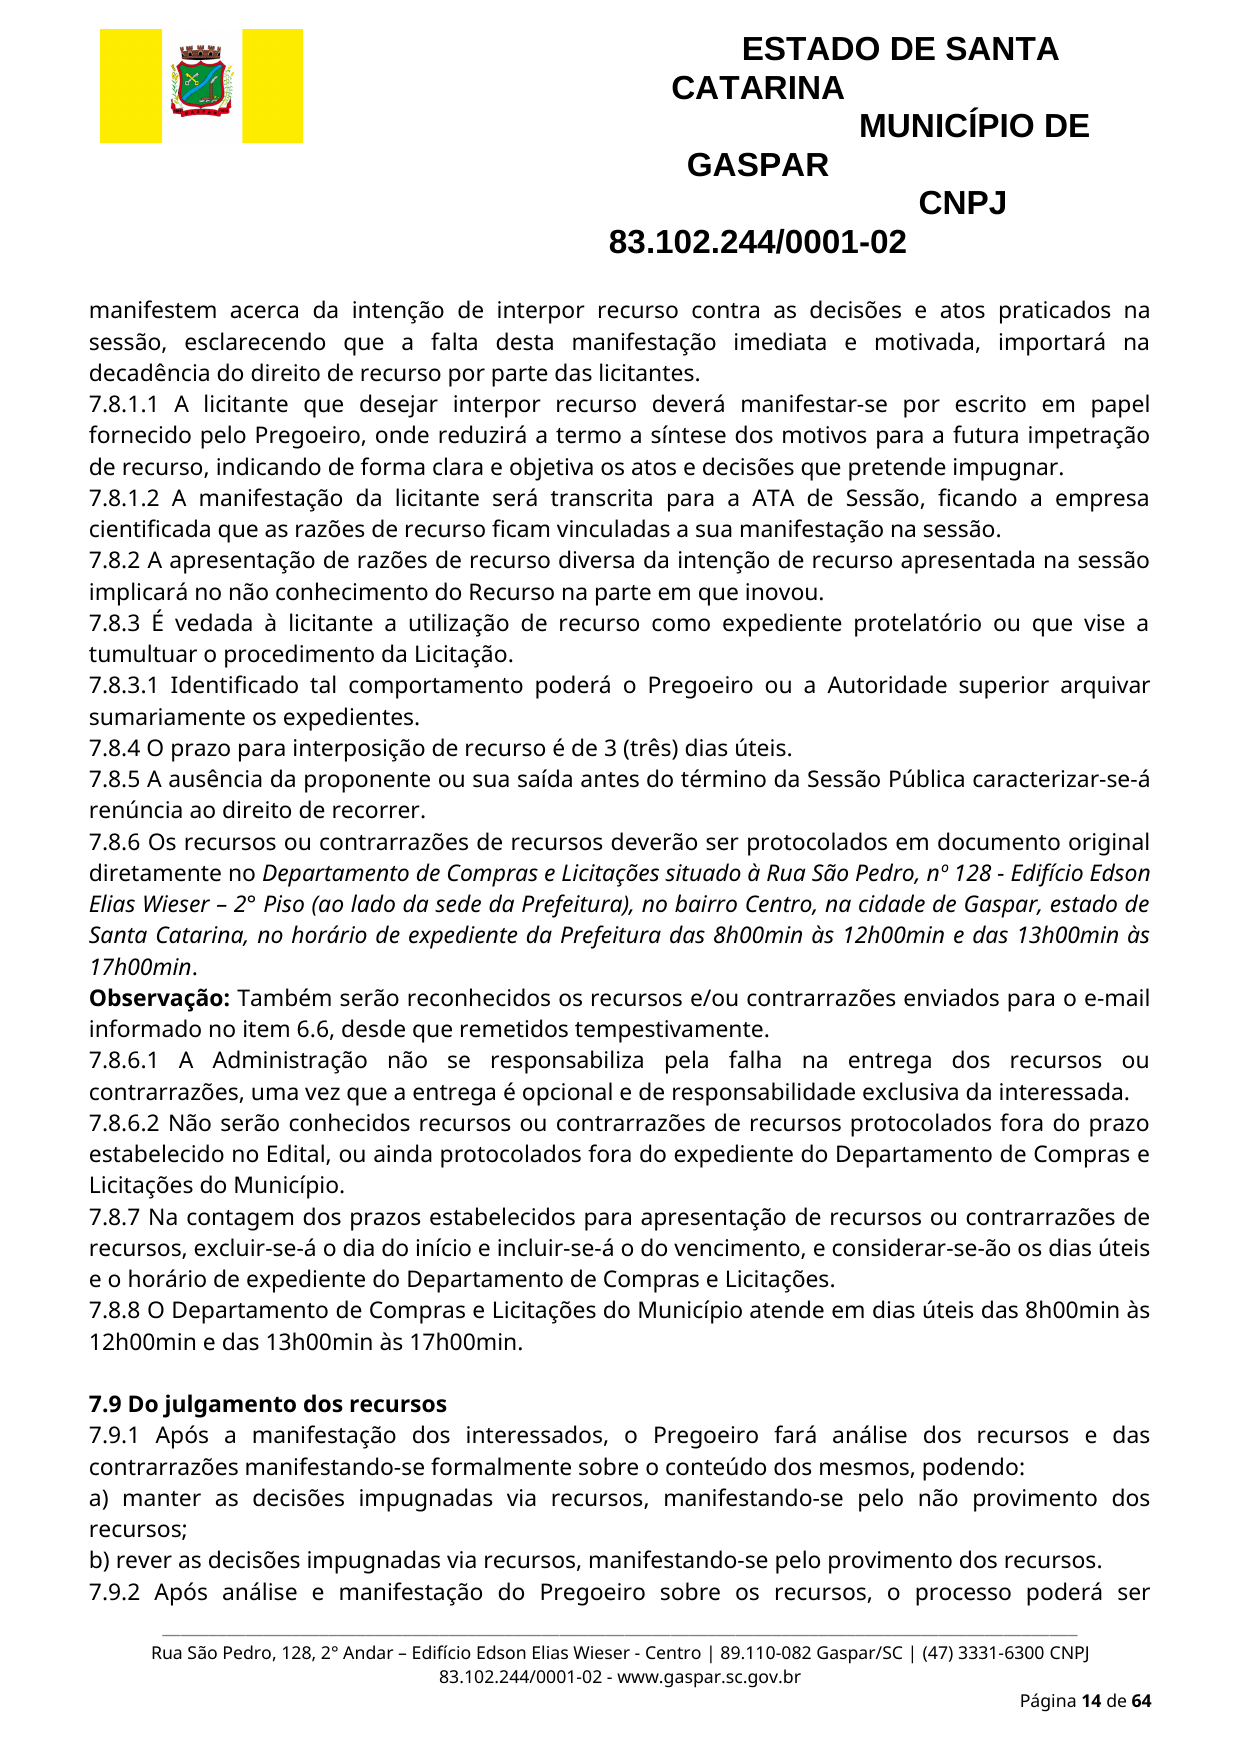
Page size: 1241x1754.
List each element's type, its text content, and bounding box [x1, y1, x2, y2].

text 7.9.2 Após análise e manifestação do Pregoeiro sobre os recursos, o processo poderá ser submetido à análise da Procuradoria-Geral do Município. [89, 1575, 1152, 1607]
text a) manter as decisões impugnadas via recursos, manifestando-se pelo não provimento dos recursos; [89, 1482, 1152, 1544]
text 7.8.6.1 A Administração não se responsabiliza pela falha na entrega dos recursos ou contrarrazões, uma vez que a entrega é opcional e de responsabilidade exclusiva da interessada. [89, 1044, 1152, 1107]
text Observação: Também serão reconhecidos os recursos e/ou contrarrazões enviados para o e-mail informado no item 6.6, desde que remetidos tempestivamente. [89, 982, 1152, 1044]
text b) rever as decisões impugnadas via recursos, manifestando-se pelo provimento dos recursos. [89, 1544, 1152, 1575]
text 7.8.6.2 Não serão conhecidos recursos ou contrarrazões de recursos protocolados fora do prazo estabelecido no Edital, ou ainda protocolados fora do expediente do Departamento de Compras e Licitações do Município. [89, 1107, 1152, 1200]
text 7.8.8 O Departamento de Compras e Licitações do Município atende em dias úteis das 8h00min às 12h00min e das 13h00min às 17h00min. [89, 1294, 1152, 1357]
text 7.9 Do julgamento dos recursos [89, 1388, 1152, 1419]
text 7.8.2 A apresentação de razões de recurso diversa da intenção de recurso apresentada na sessão implicará no não conhecimento do Recurso na parte em que inovou. [89, 544, 1152, 607]
text 7.8.4 O prazo para interposição de recurso é de 3 (três) dias úteis. [89, 732, 1152, 763]
picture [100, 29, 303, 143]
text 7.9.1 Após a manifestação dos interessados, o Pregoeiro fará análise dos recursos e das contrarrazões manifestando-se formalmente sobre o conteúdo dos mesmos, podendo: [89, 1419, 1152, 1482]
text 7.8.1.1 A licitante que desejar interpor recurso deverá manifestar-se por escrito em papel fornecido pelo Pregoeiro, onde reduzirá a termo a síntese dos motivos para a futura impetração de recurso, indicando de forma clara e objetiva os atos e decisões que pretende impugnar. [89, 388, 1152, 482]
text 7.8.6 Os recursos ou contrarrazões de recursos deverão ser protocolados em documento original diretamente no Departamento de Compras e Licitações situado à Rua São Pedro, nº 128 - Edifício Edson Elias Wieser – 2° Piso (ao lado da sede da Prefeitura), no bairro Centro, na cidade de Gaspar, estado de Santa Catarina, no horário de expediente da Prefeitura das 8h00min às 12h00min e das 13h00min às 17h00min. [89, 825, 1152, 982]
text 7.8.3 É vedada à licitante a utilização de recurso como expediente protelatório ou que vise a tumultuar o procedimento da Licitação. [89, 607, 1152, 669]
text 7.8.5 A ausência da proponente ou sua saída antes do término da Sessão Pública caracterizar-se-á renúncia ao direito de recorrer. [89, 763, 1152, 825]
text 7.8.3.1 Identificado tal comportamento poderá o Pregoeiro ou a Autoridade superior arquivar sumariamente os expedientes. [89, 669, 1152, 732]
text 7.8.1.2 A manifestação da licitante será transcrita para a ATA de Sessão, ficando a empresa cientificada que as razões de recurso ficam vinculadas a sua manifestação na sessão. [89, 482, 1152, 544]
text 7.8.7 Na contagem dos prazos estabelecidos para apresentação de recursos ou contrarrazões de recursos, excluir-se-á o dia do início e incluir-se-á o do vencimento, e considerar-se-ão os dias úteis e o horário de expediente do Departamento de Compras e Licitações. [89, 1200, 1152, 1294]
